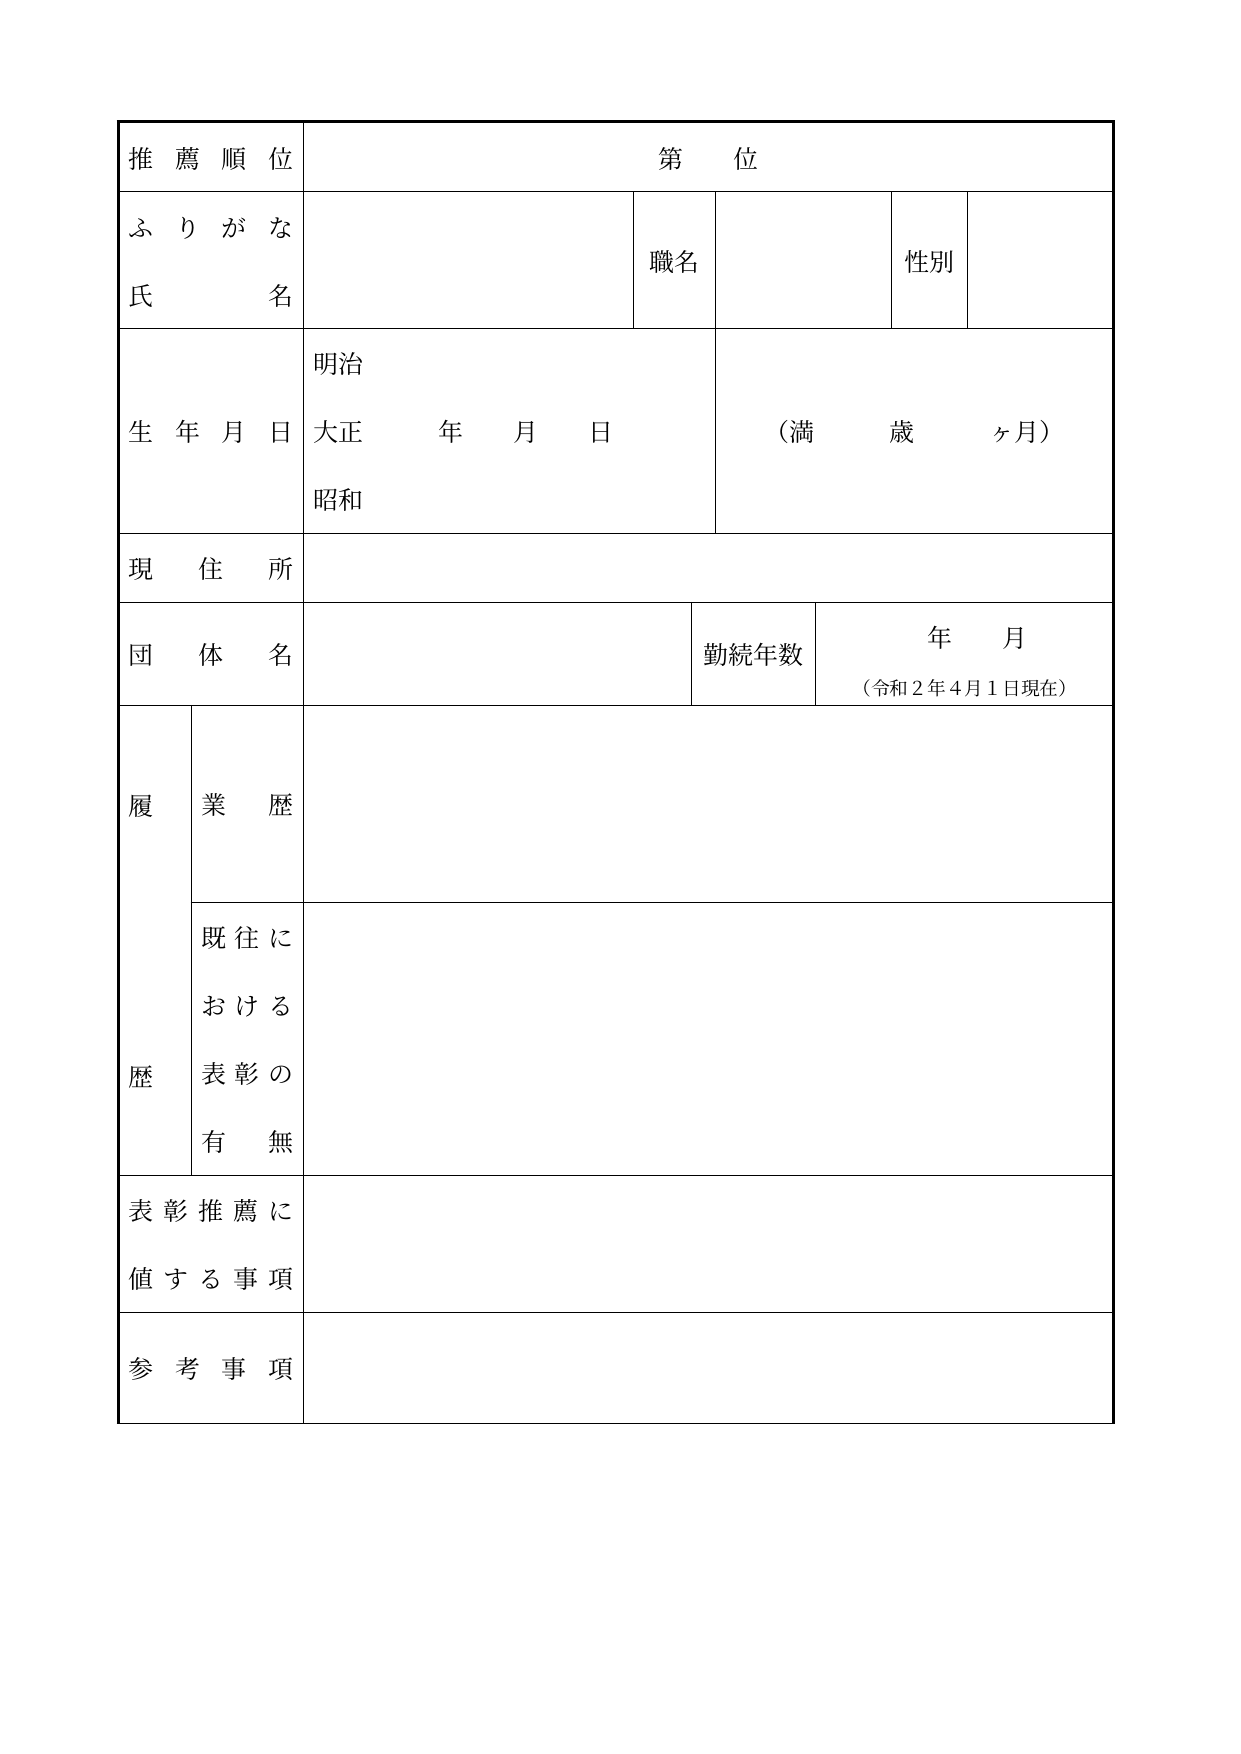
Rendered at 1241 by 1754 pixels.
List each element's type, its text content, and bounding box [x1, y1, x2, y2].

table_cell 性別 [892, 192, 967, 328]
table_cell [304, 534, 1112, 602]
table_cell （満 歳 ヶ月） [716, 329, 1112, 533]
table_cell [304, 603, 691, 705]
table_cell [716, 192, 891, 328]
table_cell 明治 大正 年 月 日 昭和 [304, 329, 715, 533]
table_cell [968, 192, 1112, 328]
table_header 推薦順位 [120, 123, 303, 191]
table_cell [304, 1313, 1112, 1423]
table_cell [304, 192, 633, 328]
table_header 第 位 [304, 123, 1112, 191]
table_cell 勤続年数 [692, 603, 815, 705]
table_cell 既往に おける 表彰の 有 無 [192, 903, 303, 1175]
table_cell ふりがな 氏 名 [120, 192, 303, 328]
table_cell 団体名 [120, 603, 303, 705]
table_cell 年 月 （令和２年４月１日現在） [816, 603, 1112, 705]
table_cell 参考事項 [120, 1313, 303, 1423]
table_cell [304, 1176, 1112, 1312]
table_cell 業 歴 [192, 706, 303, 902]
table_cell [304, 706, 1112, 902]
table_cell 表彰推薦に 値する事項 [120, 1176, 303, 1312]
table_cell [304, 903, 1112, 1175]
table_cell 現住所 [120, 534, 303, 602]
table_cell 職名 [634, 192, 715, 328]
table_cell 生年月日 [120, 329, 303, 533]
table_cell 履 歴 [120, 706, 191, 1175]
